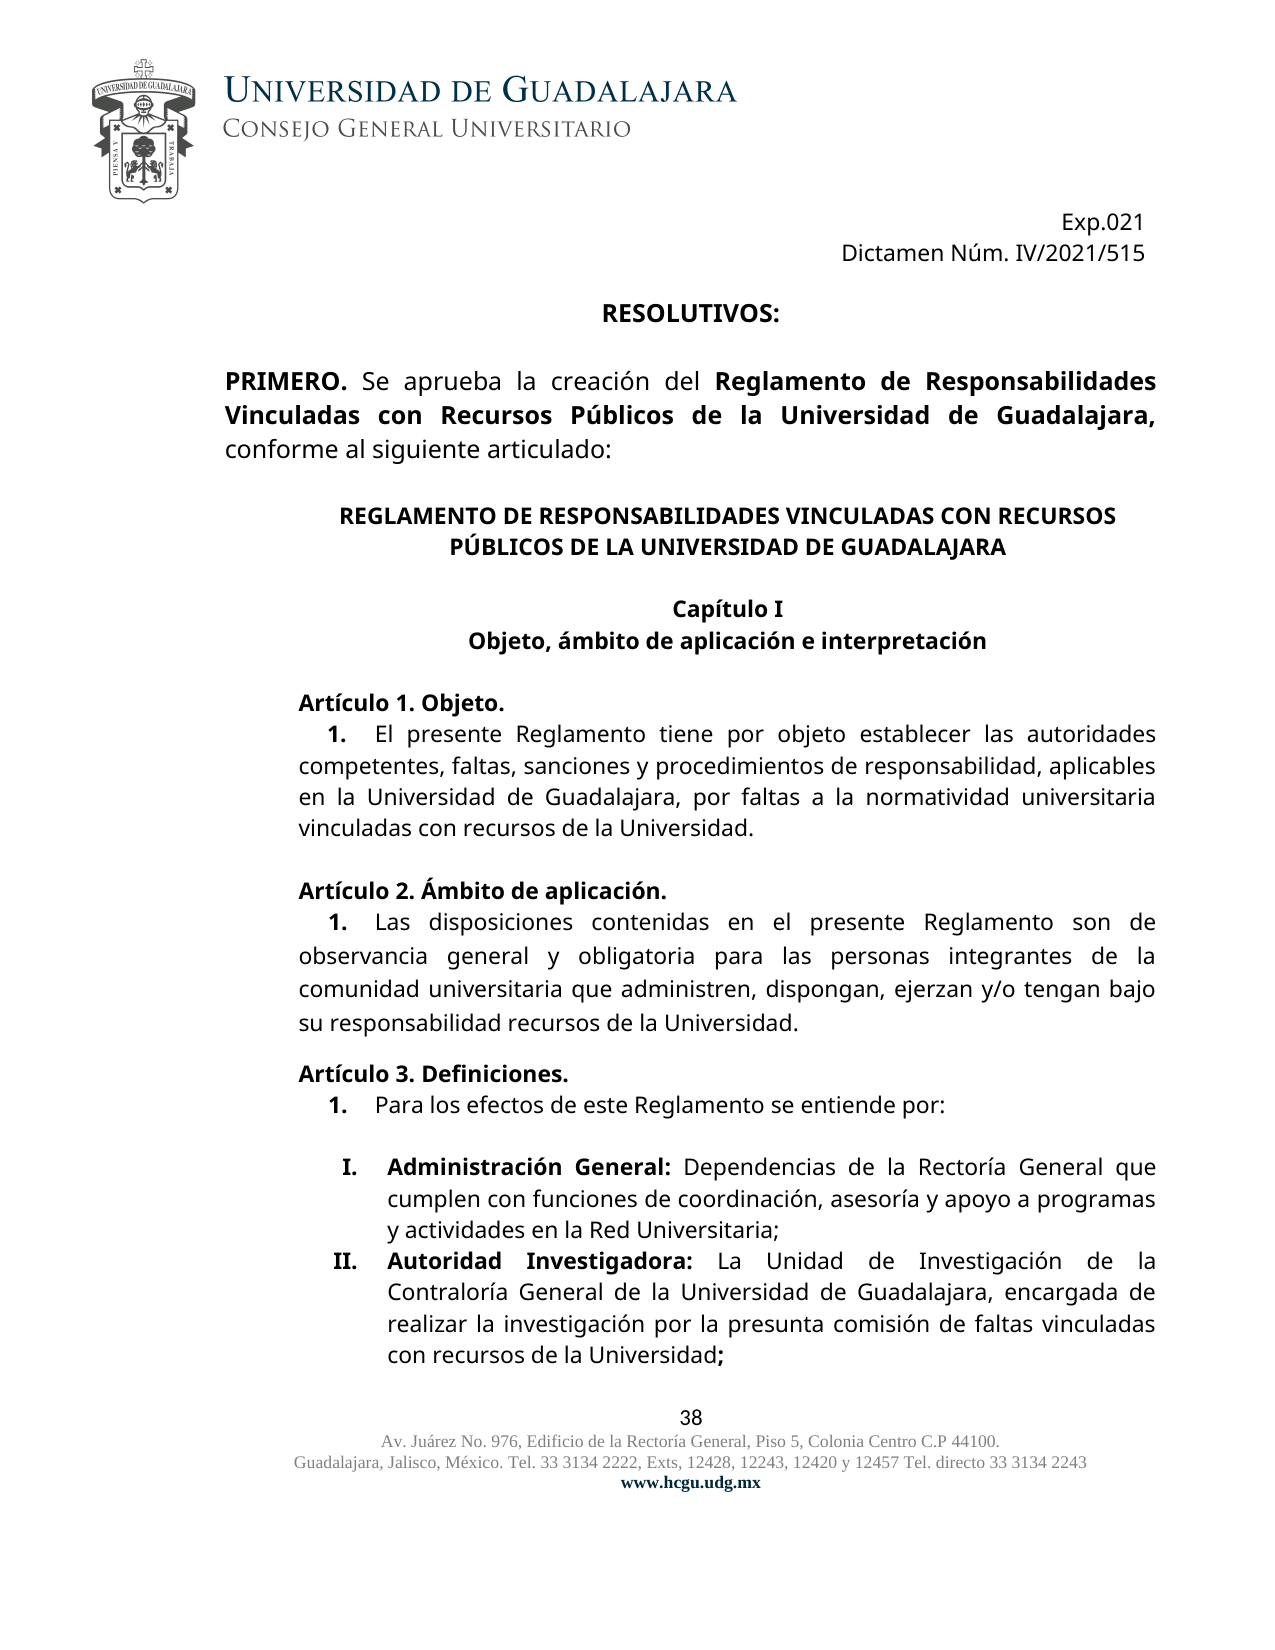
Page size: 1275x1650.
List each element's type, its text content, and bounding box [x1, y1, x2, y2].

text REGLAMENTO DE RESPONSABILIDADES VINCULADAS CON RECURSOS PÚBLICOS DE LA UNIVERSIDAD DE GUADALAJARA [298, 500, 1157, 562]
text Artículo 3. Definiciones. [298, 1058, 1157, 1089]
text PRIMERO. Se aprueba la creación del Reglamento de Responsabilidades Vinculadas con Recursos Públicos de la Universidad de Guadalajara, conforme al siguiente articulado: [224, 363, 1157, 466]
text Artículo 2. Ámbito de aplicación. [298, 875, 1157, 906]
list Las disposiciones contenidas en el presente Reglamento son de observancia general y obligatoria para las personas integrantes de la comunidad universitaria que administren, dispongan, ejerzan y/o tengan bajo su responsabilidad recursos de la Universidad. [298, 906, 1157, 1038]
text RESOLUTIVOS: [224, 295, 1157, 329]
text Artículo 1. Objeto. [298, 687, 1157, 718]
text Capítulo I [298, 593, 1157, 625]
list Autoridad Investigadora: La Unidad de Investigación de la Contraloría General de la Universidad de Guadalajara, encargada de realizar la investigación por la presunta comisión de faltas vinculadas con recursos de la Universidad; [357, 1245, 1157, 1370]
text Objeto, ámbito de aplicación e interpretación [298, 625, 1157, 656]
list Administración General: Dependencias de la Rectoría General que cumplen con funciones de coordinación, asesoría y apoyo a programas y actividades en la Red Universitaria; [357, 1151, 1157, 1245]
list El presente Reglamento tiene por objeto establecer las autoridades competentes, faltas, sanciones y procedimientos de responsabilidad, aplicables en la Universidad de Guadalajara, por faltas a la normatividad universitaria vinculadas con recursos de la Universidad. [298, 718, 1157, 843]
picture [3, 0, 1275, 223]
list Para los efectos de este Reglamento se entiende por: [298, 1089, 1157, 1120]
